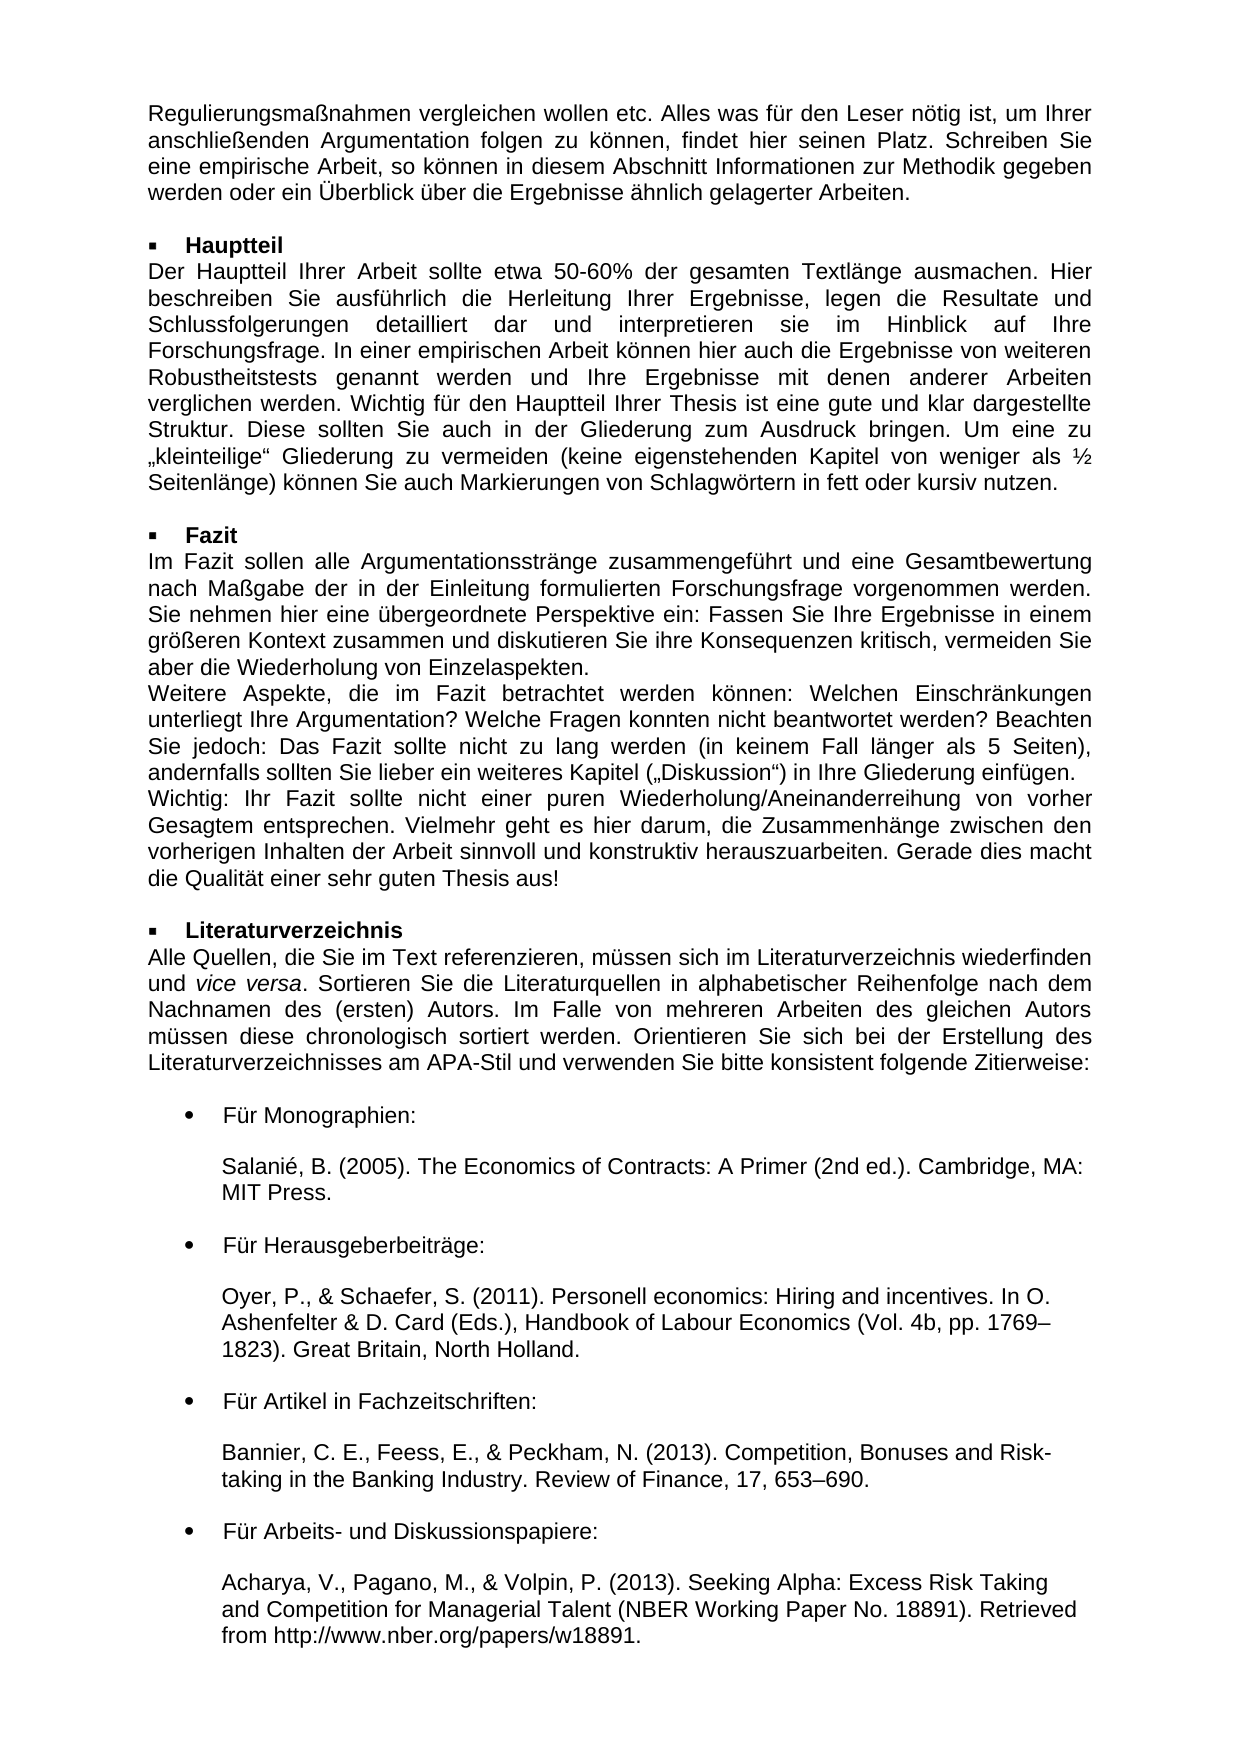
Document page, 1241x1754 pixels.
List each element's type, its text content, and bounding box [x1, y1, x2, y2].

list Hauptteil [148, 232, 1093, 258]
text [148, 100, 1093, 206]
text Wichtig: Ihr Fazit sollte nicht einer puren Wiederholung/Aneinanderreihung von vorher Gesagtem entsprechen. Vielmehr geht es hier darum, die Zusammenhänge zwischen den vorherigen Inhalten der Arbeit sinnvoll und konstruktiv herauszuarbeiten. Gerade dies macht die Qualität einer sehr guten Thesis aus! [148, 785, 1093, 891]
text Der Hauptteil Ihrer Arbeit sollte etwa 50-60% der gesamten Textlänge ausmachen. Hier beschreiben Sie ausführlich die Herleitung Ihrer Ergebnisse, legen die Resultate und Schlussfolgerungen detailliert dar und interpretieren sie im Hinblick auf Ihre Forschungsfrage. In einer empirischen Arbeit können hier auch die Ergebnisse von weiteren Robustheitstests genannt werden und Ihre Ergebnisse mit denen anderer Arbeiten verglichen werden. Wichtig für den Hauptteil Ihrer Thesis ist eine gute und klar dargestellte Struktur. Diese sollten Sie auch in der Gliederung zum Ausdruck bringen. Um eine zu „kleinteilige“ Gliederung zu vermeiden (keine eigenstehenden Kapitel von weniger als ½ Seitenlänge) können Sie auch Markierungen von Schlagwörtern in fett oder kursiv nutzen. [148, 258, 1093, 496]
list Für Herausgeberbeiträge: [185, 1232, 1093, 1258]
list Fazit [148, 522, 1093, 548]
text Weitere Aspekte, die im Fazit betrachtet werden können: Welchen Einschränkungen unterliegt Ihre Argumentation? Welche Fragen konnten nicht beantwortet werden? Beachten Sie jedoch: Das Fazit sollte nicht zu lang werden (in keinem Fall länger als 5 Seiten), andernfalls sollten Sie lieber ein weiteres Kapitel („Diskussion“) in Ihre Gliederung einfügen. [148, 680, 1093, 785]
text Acharya, V., Pagano, M., & Volpin, P. (2013). Seeking Alpha: Excess Risk Taking and Competition for Managerial Talent (NBER Working Paper No. 18891). Retrieved from http://www.nber.org/papers/w18891. [221, 1569, 1093, 1648]
list Literaturverzeichnis [148, 917, 1093, 943]
text Salanié, B. (2005). The Economics of Contracts: A Primer (2nd ed.). Cambridge, MA: MIT Press. [221, 1153, 1093, 1205]
list Für Artikel in Fachzeitschriften: [185, 1388, 1093, 1414]
text Im Fazit sollen alle Argumentationsstränge zusammengeführt und eine Gesamtbewertung nach Maßgabe der in der Einleitung formulierten Forschungsfrage vorgenommen werden. Sie nehmen hier eine übergeordnete Perspektive ein: Fassen Sie Ihre Ergebnisse in einem größeren Kontext zusammen und diskutieren Sie ihre Konsequenzen kritisch, vermeiden Sie aber die Wiederholung von Einzelaspekten. [148, 548, 1093, 680]
text Alle Quellen, die Sie im Text referenzieren, müssen sich im Literaturverzeichnis wiederfinden und vice versa. Sortieren Sie die Literaturquellen in alphabetischer Reihenfolge nach dem Nachnamen des (ersten) Autors. Im Falle von mehreren Arbeiten des gleichen Autors müssen diese chronologisch sortiert werden. Orientieren Sie sich bei der Erstellung des Literaturverzeichnisses am APA-Stil und verwenden Sie bitte konsistent folgende Zitierweise: [148, 943, 1093, 1075]
text Oyer, P., & Schaefer, S. (2011). Personell economics: Hiring and incentives. In O. Ashenfelter & D. Card (Eds.), Handbook of Labour Economics (Vol. 4b, pp. 1769–1823). Great Britain, North Holland. [221, 1283, 1093, 1362]
list Für Monographien: [185, 1102, 1093, 1128]
list Für Arbeits- und Diskussionspapiere: [185, 1518, 1093, 1545]
text Bannier, C. E., Feess, E., & Peckham, N. (2013). Competition, Bonuses and Risk-taking in the Banking Industry. Review of Finance, 17, 653–690. [221, 1439, 1093, 1492]
